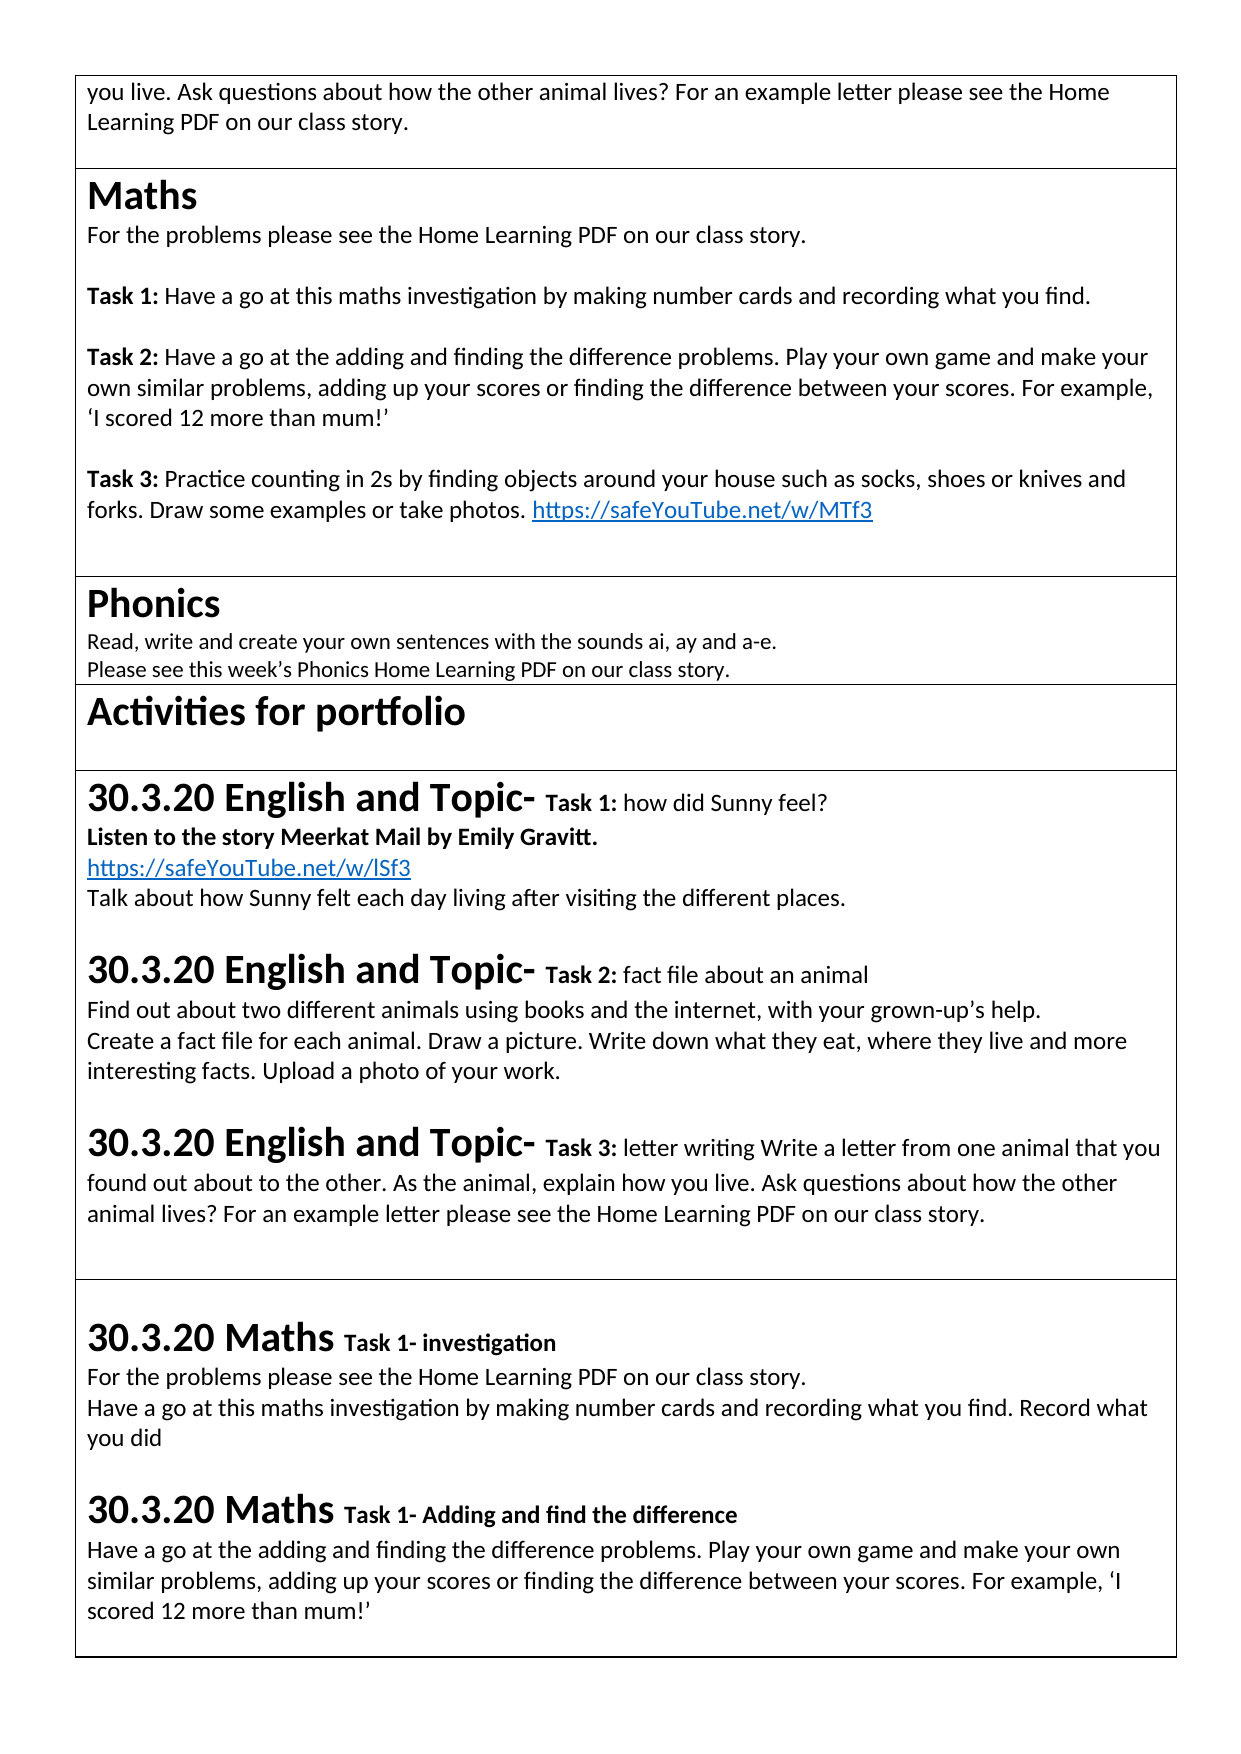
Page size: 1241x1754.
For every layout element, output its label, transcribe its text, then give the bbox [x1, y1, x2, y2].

table_cell Activities for portfolio [76, 685, 1176, 769]
table_cell Maths For the problems please see the Home Learning PDF on our class story. Task 1: Have a go at this maths investigation by making number cards and recording what you find. Task 2: Have a go at the adding and finding the difference problems. Play your own game and make your own similar problems, adding up your scores or finding the difference between your scores. For example, ‘I scored 12 more than mum!’ Task 3: Practice counting in 2s by finding objects around your house such as socks, shoes or knives and forks. Draw some examples or take photos. https://safeYouTube.net/w/MTf3 [76, 169, 1176, 576]
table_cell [76, 1280, 1176, 1656]
table_cell 30.3.20 English and Topic- Task 1: how did Sunny feel? Listen to the story Meerkat Mail by Emily Gravitt. https://safeYouTube.net/w/lSf3 Talk about how Sunny felt each day living after visiting the different places. 30.3.20 English and Topic- Task 2: fact file about an animal Find out about two different animals using books and the internet, with your grown-up’s help. Create a fact file for each animal. Draw a picture. Write down what they eat, where they live and more interesting facts. Upload a photo of your work. 30.3.20 English and Topic- Task 3: letter writing Write a letter from one animal that you found out about to the other. As the animal, explain how you live. Ask questions about how the other animal lives? For an example letter please see the Home Learning PDF on our class story. [76, 771, 1176, 1279]
table_cell Phonics Read, write and create your own sentences with the sounds ai, ay and a-e. Please see this week’s Phonics Home Learning PDF on our class story. [76, 577, 1176, 683]
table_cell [76, 76, 1176, 168]
